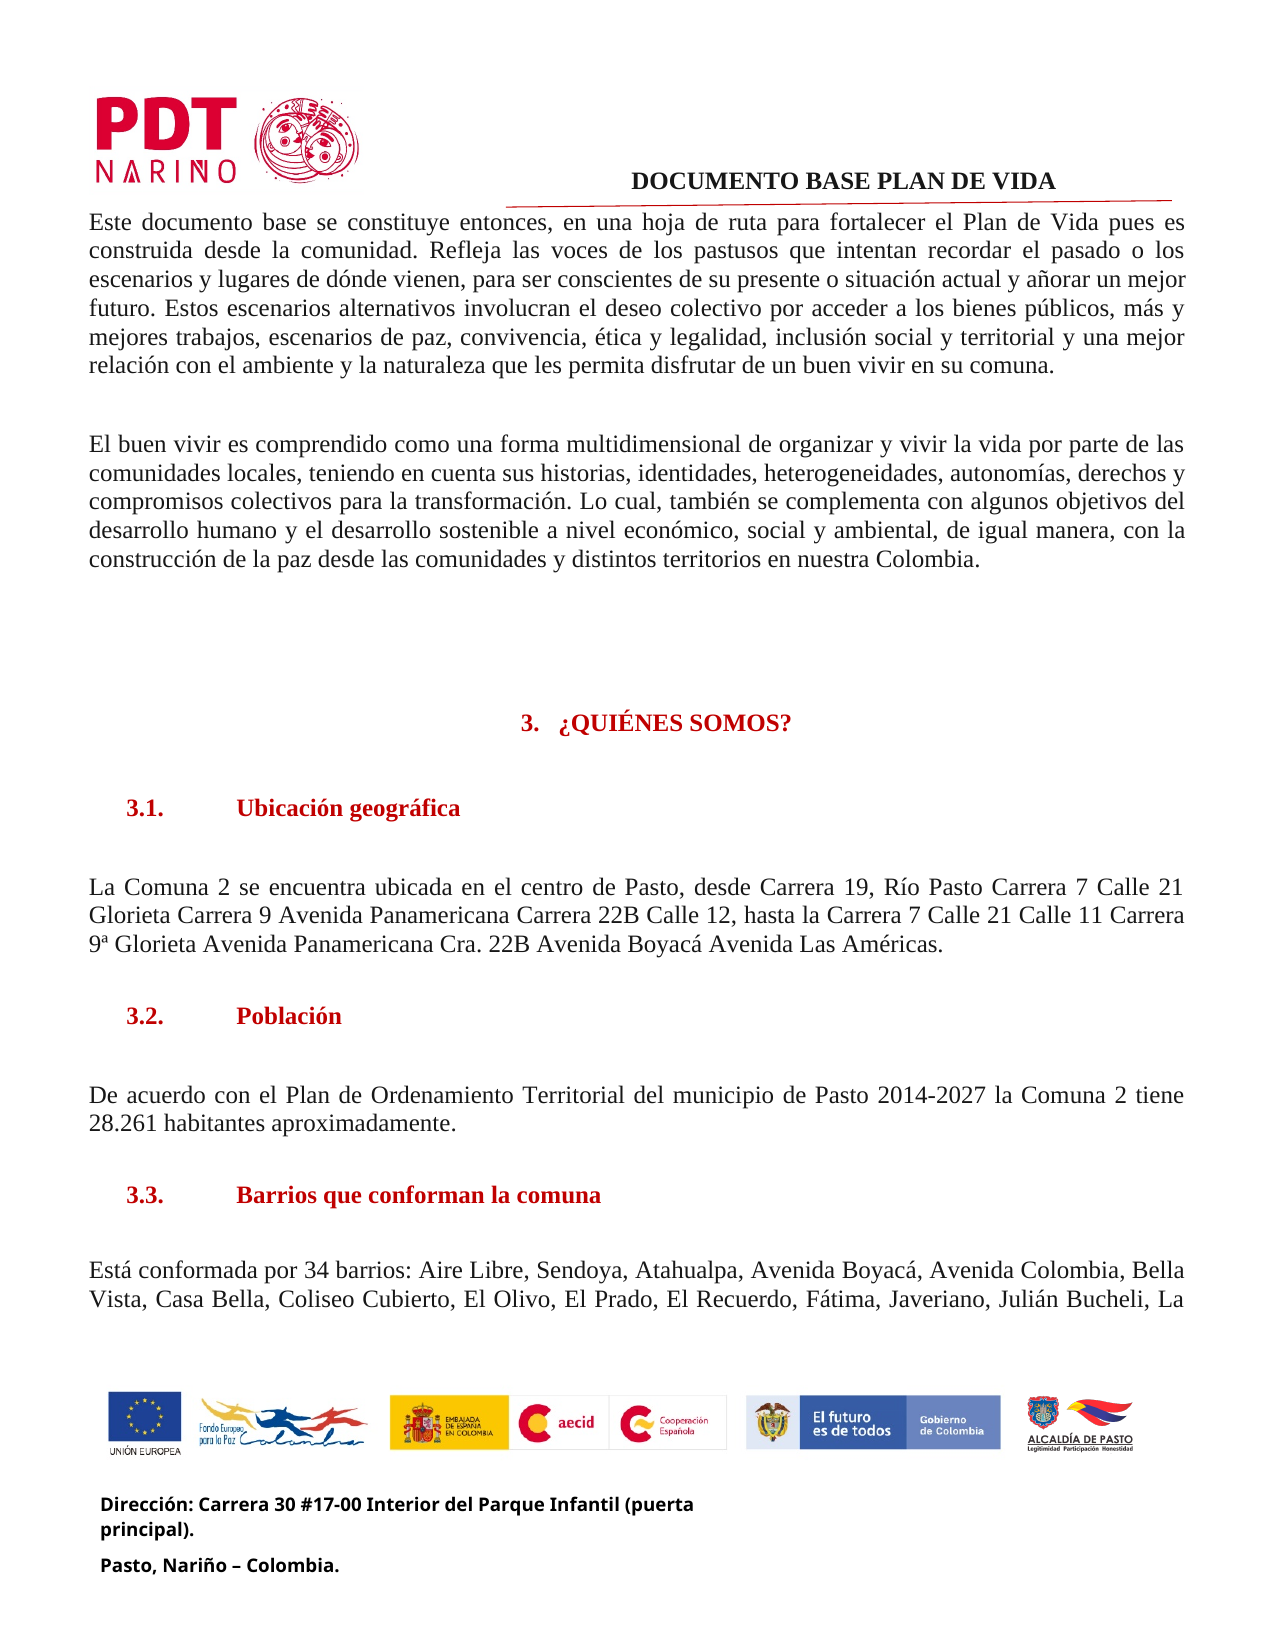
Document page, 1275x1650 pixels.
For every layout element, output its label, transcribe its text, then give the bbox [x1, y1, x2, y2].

subtitle ¿QUIÉNES SOMOS? [126, 708, 1186, 737]
picture [88, 86, 364, 195]
picture [81, 1373, 1173, 1487]
text El buen vivir es comprendido como una forma multidimensional de organizar y vivir la vida por parte de las comunidades locales, teniendo en cuenta sus historias, identidades, heterogeneidades, autonomías, derechos y compromisos colectivos para la transformación. Lo cual, también se complementa con algunos objetivos del desarrollo humano y el desarrollo sostenible a nivel económico, social y ambiental, de igual manera, con la construcción de la paz desde las comunidades y distintos territorios en nuestra Colombia. [89, 429, 1186, 573]
text La Comuna 2 se encuentra ubicada en el centro de Pasto, desde Carrera 19, Río Pasto Carrera 7 Calle 21 Glorieta Carrera 9 Avenida Panamericana Carrera 22B Calle 12, hasta la Carrera 7 Calle 21 Calle 11 Carrera 9ª Glorieta Avenida Panamericana Cra. 22B Avenida Boyacá Avenida Las Américas. [89, 872, 1186, 958]
subtitle Ubicación geográfica [126, 793, 1186, 822]
text De acuerdo con el Plan de Ordenamiento Territorial del municipio de Pasto 2014-2027 la Comuna 2 tiene 28.261 habitantes aproximadamente. [89, 1080, 1186, 1137]
subtitle Población [126, 1001, 1186, 1030]
subtitle Barrios que conforman la comuna [126, 1181, 1186, 1209]
text Este documento base se constituye entonces, en una hoja de ruta para fortalecer el Plan de Vida pues es construida desde la comunidad. Refleja las voces de los pastusos que intentan recordar el pasado o los escenarios y lugares de dónde vienen, para ser conscientes de su presente o situación actual y añorar un mejor futuro. Estos escenarios alternativos involucran el deseo colectivo por acceder a los bienes públicos, más y mejores trabajos, escenarios de paz, convivencia, ética y legalidad, inclusión social y territorial y una mejor relación con el ambiente y la naturaleza que les permita disfrutar de un buen vivir en su comuna. [89, 207, 1186, 379]
